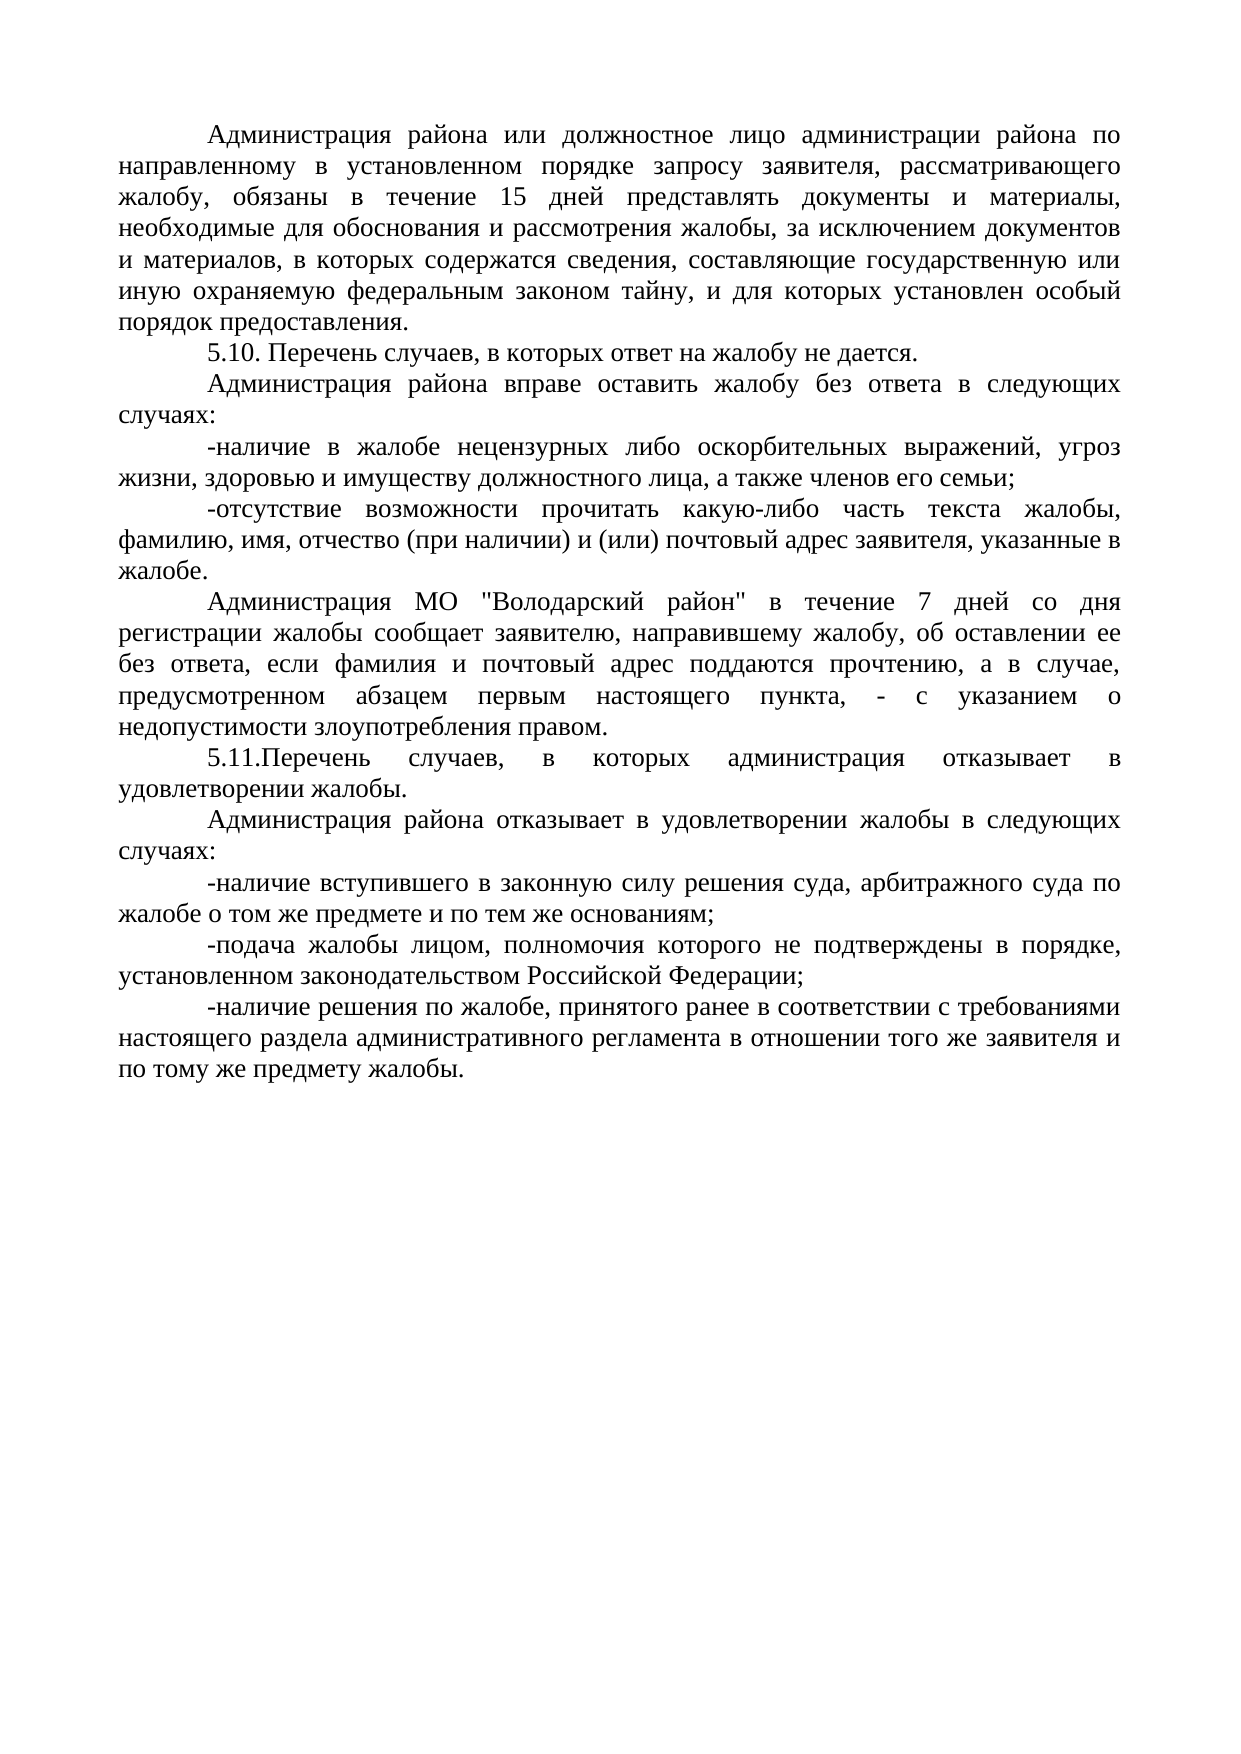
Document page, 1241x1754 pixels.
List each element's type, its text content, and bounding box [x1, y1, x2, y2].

text -наличие в жалобе нецензурных либо оскорбительных выражений, угроз жизни, здоровью и имуществу должностного лица, а также членов его семьи; [118, 429, 1122, 492]
text -подача жалобы лицом, полномочия которого не подтверждены в порядке, установленном законодательством Российской Федерации; [118, 928, 1122, 990]
text Администрация района вправе оставить жалобу без ответа в следующих случаях: [118, 367, 1122, 429]
text Администрация МО "Володарский район" в течение 7 дней со дня регистрации жалобы сообщает заявителю, направившему жалобу, об оставлении ее без ответа, если фамилия и почтовый адрес поддаются прочтению, а в случае, предусмотренном абзацем первым настоящего пункта, - с указанием о недопустимости злоупотребления правом. [118, 585, 1122, 741]
text -наличие решения по жалобе, принятого ранее в соответствии с требованиями настоящего раздела административного регламента в отношении того же заявителя и по тому же предмету жалобы. [118, 990, 1122, 1084]
text -отсутствие возможности прочитать какую-либо часть текста жалобы, фамилию, имя, отчество (при наличии) и (или) почтовый адрес заявителя, указанные в жалобе. [118, 492, 1122, 585]
text Администрация района отказывает в удовлетворении жалобы в следующих случаях: [118, 803, 1122, 866]
text 5.10. Перечень случаев, в которых ответ на жалобу не дается. [118, 336, 1122, 367]
text Администрация района или должностное лицо администрации района по направленному в установленном порядке запросу заявителя, рассматривающего жалобу, обязаны в течение 15 дней представлять документы и материалы, необходимые для обоснования и рассмотрения жалобы, за исключением документов и материалов, в которых содержатся сведения, составляющие государственную или иную охраняемую федеральным законом тайну, и для которых установлен особый порядок предоставления. [118, 118, 1122, 336]
text -наличие вступившего в законную силу решения суда, арбитражного суда по жалобе о том же предмете и по тем же основаниям; [118, 866, 1122, 928]
text 5.11.Перечень случаев, в которых администрация отказывает в удовлетворении жалобы. [118, 741, 1122, 803]
